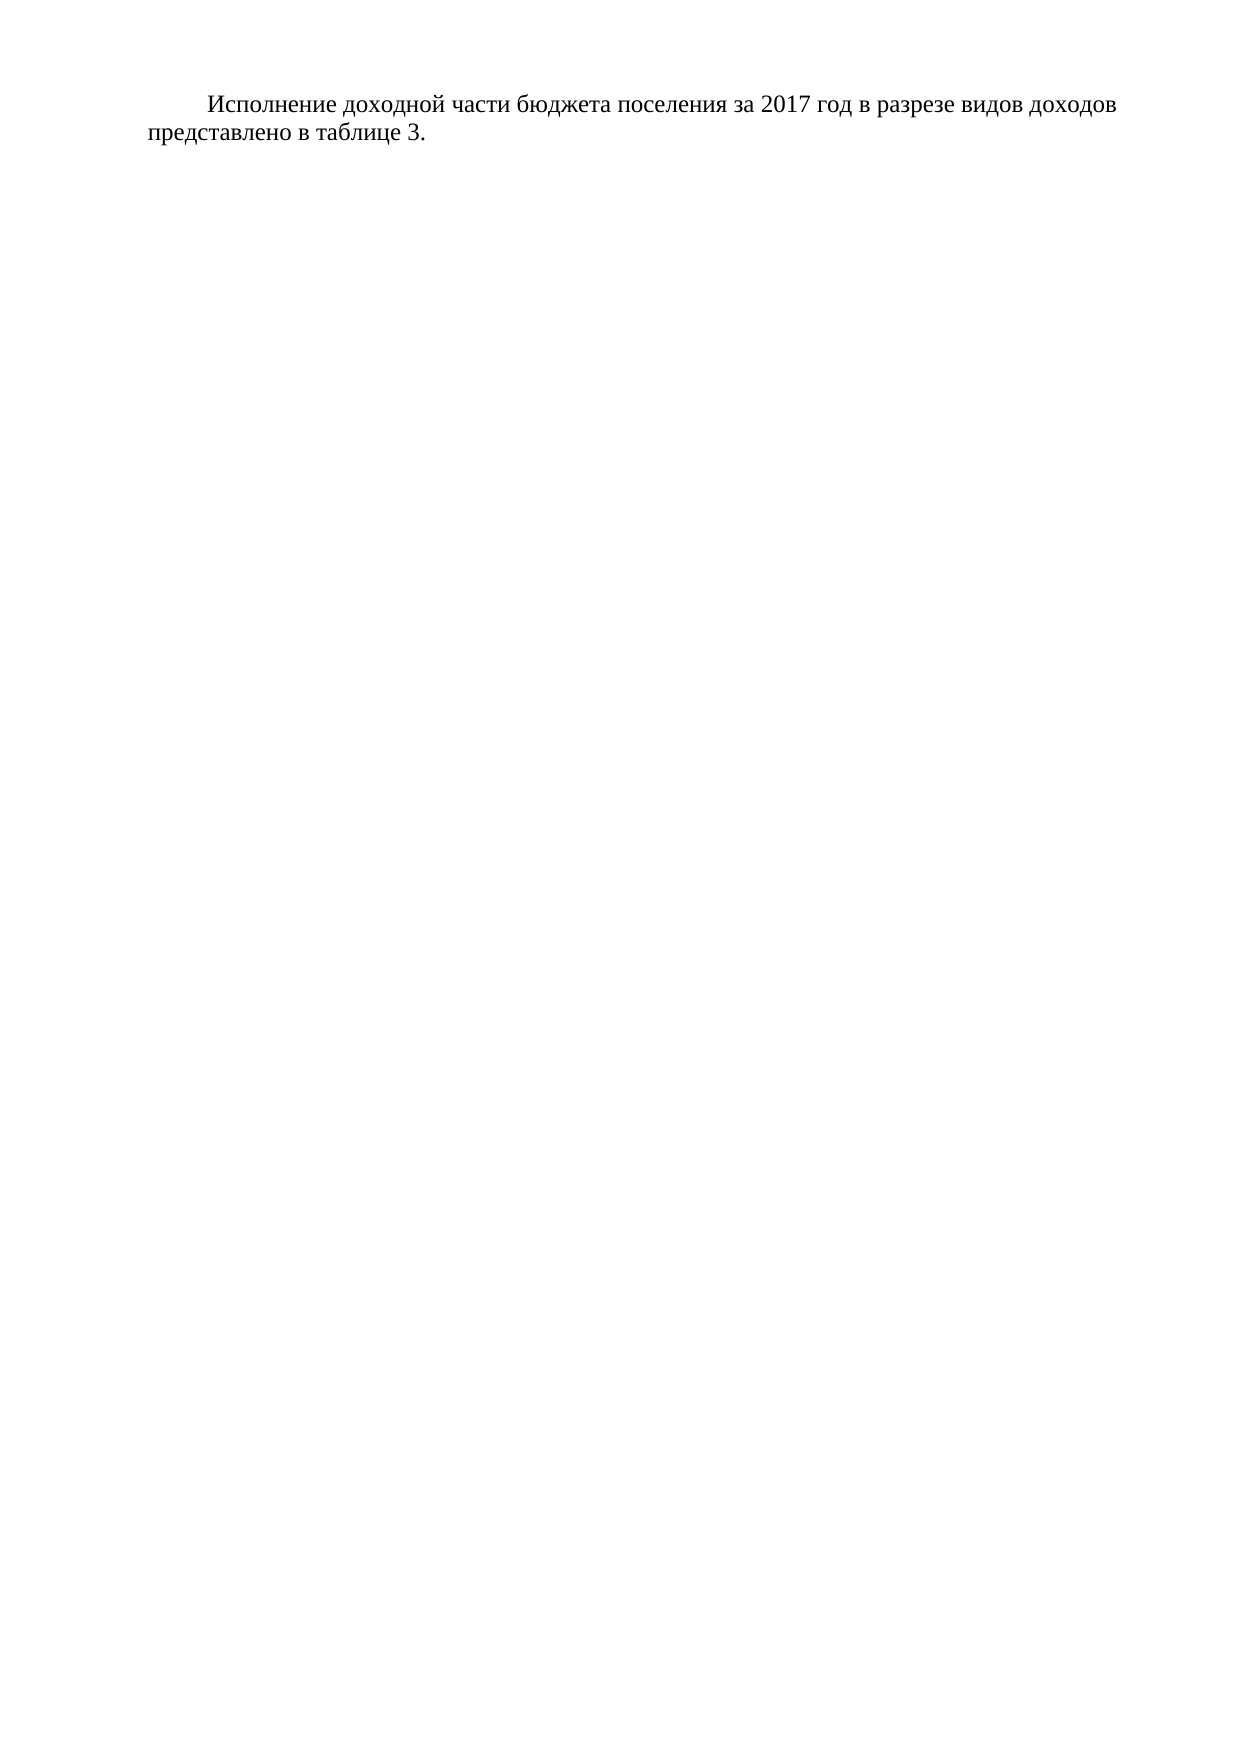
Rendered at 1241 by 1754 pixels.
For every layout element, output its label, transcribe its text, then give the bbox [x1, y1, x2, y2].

text Исполнение доходной части бюджета поселения за 2017 год в разрезе видов доходов представлено в таблице 3. [148, 89, 1181, 146]
